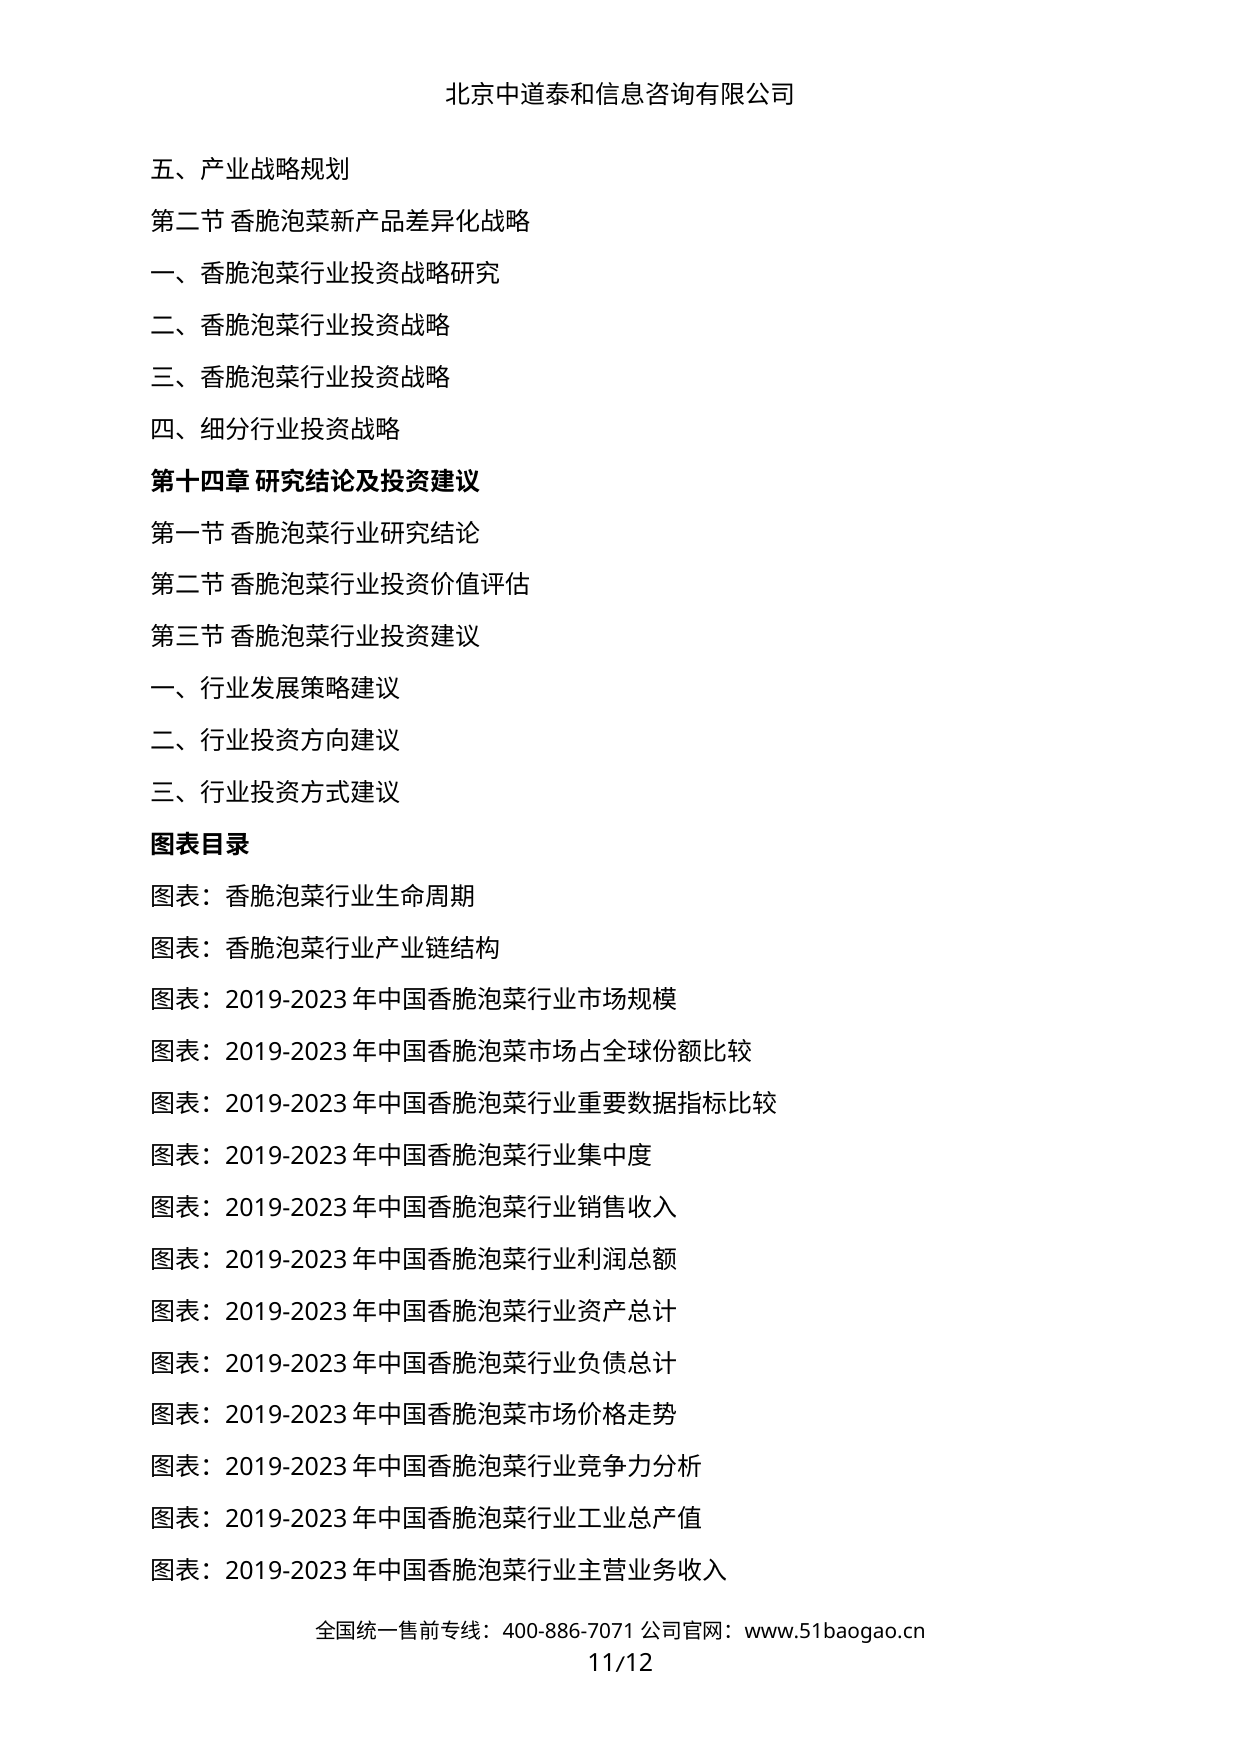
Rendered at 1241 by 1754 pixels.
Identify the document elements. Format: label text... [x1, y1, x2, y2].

text 图表：2019-2023年中国香脆泡菜市场价格走势 [150, 1395, 1090, 1431]
text 图表：2019-2023年中国香脆泡菜行业市场规模 [150, 980, 1090, 1016]
text 二、行业投资方向建议 [150, 721, 1090, 757]
text 一、行业发展策略建议 [150, 669, 1090, 705]
text 第二节 香脆泡菜新产品差异化战略 [150, 202, 1090, 238]
text 一、香脆泡菜行业投资战略研究 [150, 254, 1090, 290]
text 图表目录 [150, 824, 1090, 861]
text 图表：2019-2023年中国香脆泡菜行业工业总产值 [150, 1499, 1090, 1535]
text 图表：2019-2023年中国香脆泡菜行业主营业务收入 [150, 1551, 1090, 1587]
text 第十四章 研究结论及投资建议 [150, 461, 1090, 497]
text 图表：2019-2023年中国香脆泡菜行业竞争力分析 [150, 1447, 1090, 1483]
text 第二节 香脆泡菜行业投资价值评估 [150, 565, 1090, 601]
text 四、细分行业投资战略 [150, 409, 1090, 446]
text 图表：香脆泡菜行业产业链结构 [150, 928, 1090, 964]
text 五、产业战略规划 [150, 150, 1090, 186]
text 三、行业投资方式建议 [150, 772, 1090, 809]
text 第三节 香脆泡菜行业投资建议 [150, 617, 1090, 653]
text 第一节 香脆泡菜行业研究结论 [150, 513, 1090, 549]
text 图表：2019-2023年中国香脆泡菜市场占全球份额比较 [150, 1032, 1090, 1068]
text 图表：2019-2023年中国香脆泡菜行业销售收入 [150, 1187, 1090, 1224]
text 图表：2019-2023年中国香脆泡菜行业重要数据指标比较 [150, 1084, 1090, 1120]
text 图表：2019-2023年中国香脆泡菜行业利润总额 [150, 1239, 1090, 1276]
text 图表：2019-2023年中国香脆泡菜行业资产总计 [150, 1291, 1090, 1327]
text 图表：2019-2023年中国香脆泡菜行业集中度 [150, 1136, 1090, 1172]
text 图表：香脆泡菜行业生命周期 [150, 876, 1090, 912]
text 三、香脆泡菜行业投资战略 [150, 357, 1090, 394]
text 二、香脆泡菜行业投资战略 [150, 306, 1090, 342]
text 图表：2019-2023年中国香脆泡菜行业负债总计 [150, 1343, 1090, 1379]
